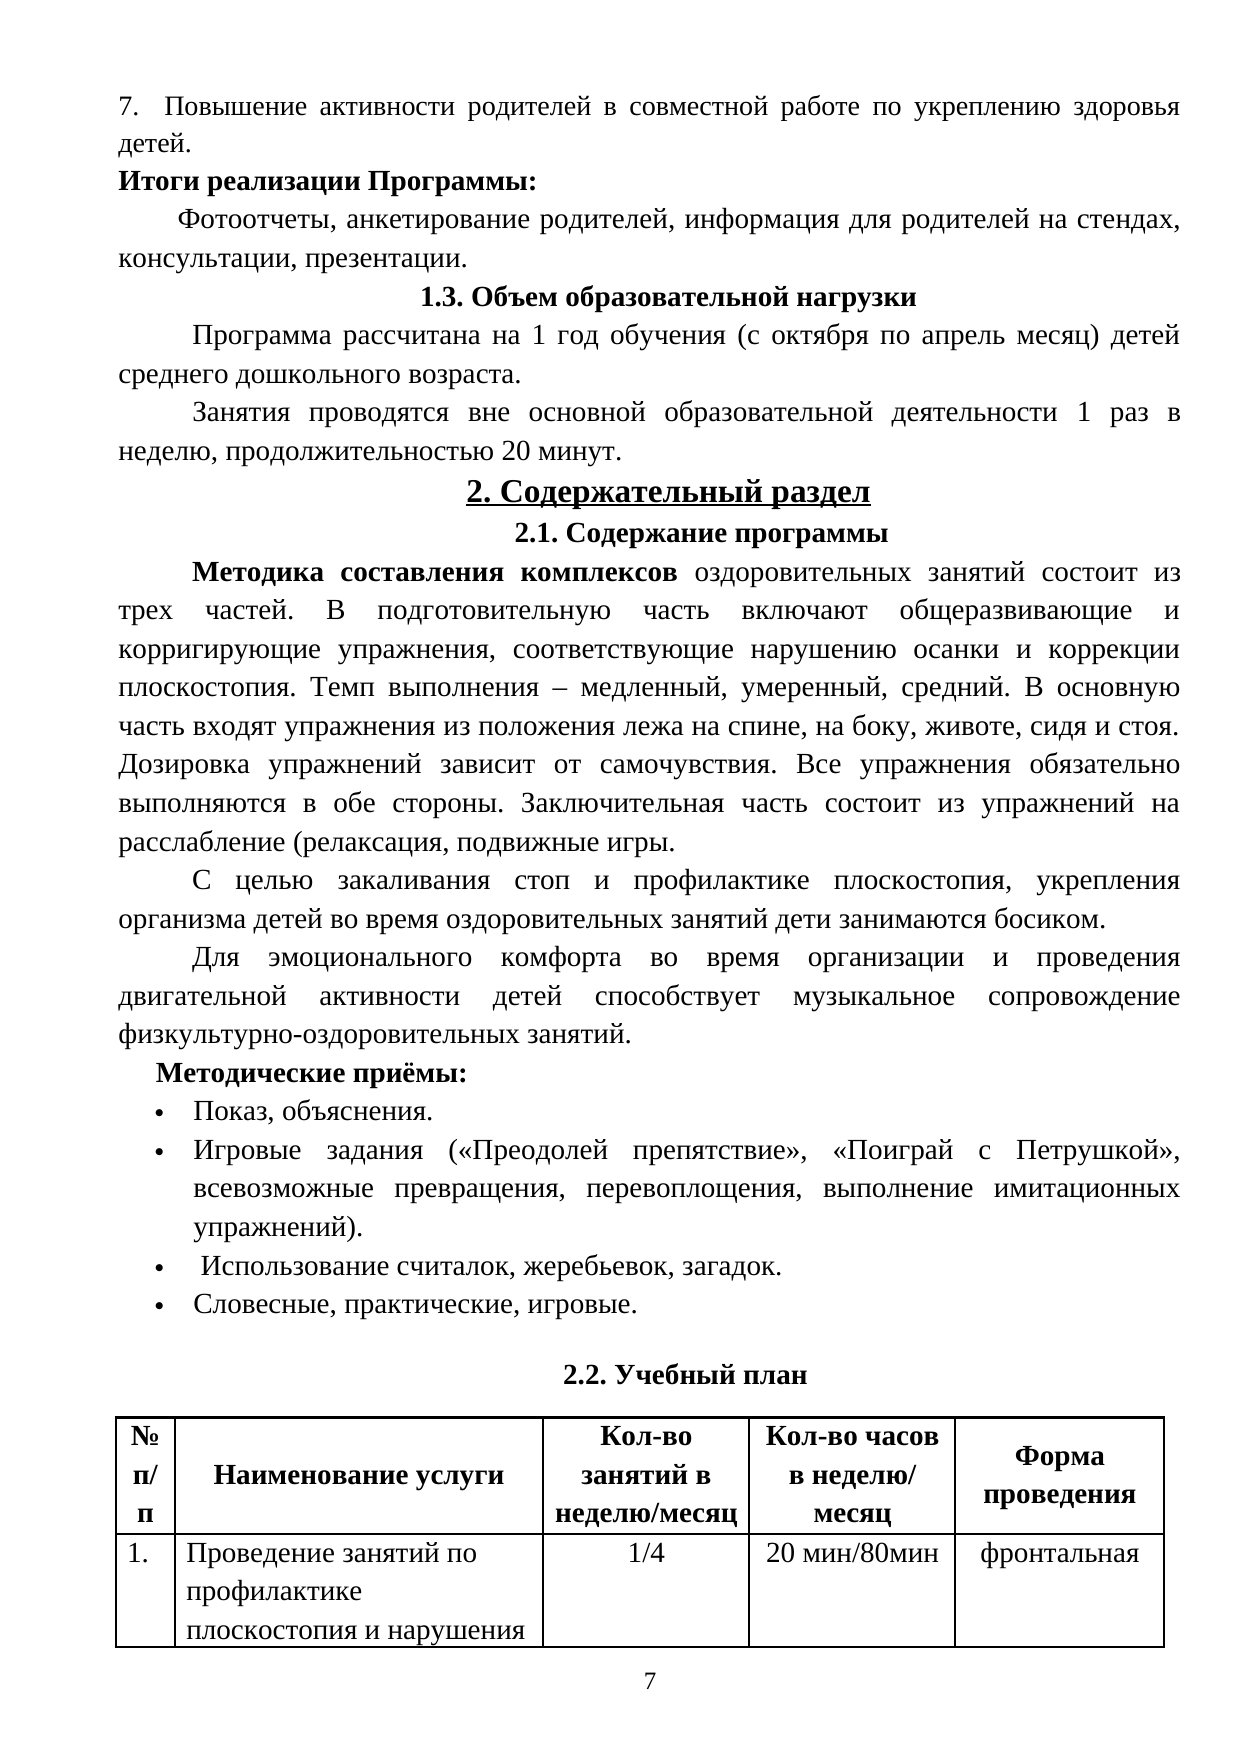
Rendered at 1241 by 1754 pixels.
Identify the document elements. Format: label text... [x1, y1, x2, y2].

text Занятия проводятся вне основной образовательной деятельности 1 раз в неделю, продолжительностью 20 минут. [118, 394, 1181, 466]
list Игровые задания («Преодолей препятствие», «Поиграй с Петрушкой», всевозможные превращения, перевоплощения, выполнение имитационных упражнений). [156, 1132, 1181, 1243]
text Итоги реализации Программы: [118, 163, 1181, 197]
text 1.3. Объем образовательной нагрузки [118, 279, 1181, 312]
list Использование считалок, жеребьевок, загадок. [156, 1248, 1181, 1281]
text Для эмоционального комфорта во время организации и проведения двигательной активности детей способствует музыкальное сопровождение физкультурно-оздоровительных занятий. [118, 939, 1181, 1050]
list Словесные, практические, игровые. [156, 1286, 1181, 1320]
text 2.2. Учебный план [118, 1357, 1181, 1391]
table_header Кол-во часов в неделю/ месяц [750, 1419, 954, 1533]
text Программа рассчитана на 1 год обучения (с октября по апрель месяц) детей среднего дошкольного возраста. [118, 317, 1181, 389]
table_header Форма проведения [956, 1419, 1163, 1533]
table_cell 1. [117, 1535, 174, 1646]
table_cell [176, 1535, 542, 1646]
list Показ, объяснения. [156, 1093, 1181, 1127]
table_cell 1/4 [544, 1535, 748, 1646]
text 2. Содержательный раздел [155, 471, 1181, 510]
table_header Кол-во занятий в неделю/месяц [544, 1419, 748, 1533]
text Фотоотчеты, анкетирование родителей, информация для родителей на стендах, консультации, презентации. [118, 202, 1181, 274]
table_header Наименование услуги [176, 1419, 542, 1533]
text 2.1. Содержание программы [155, 515, 1181, 549]
text Методические приёмы: [156, 1055, 1181, 1088]
text 7. Повышение активности родителей в совместной работе по укреплению здоровья детей. [118, 89, 1181, 158]
text С целью закаливания стоп и профилактике плоскостопия, укрепления организма детей во время оздоровительных занятий дети занимаются босиком. [118, 862, 1181, 934]
table_header № п/п [117, 1419, 174, 1533]
table_cell фронтальная [956, 1535, 1163, 1646]
text Методика составления комплексов оздоровительных занятий состоит из трех частей. В подготовительную часть включают общеразвивающие и корригирующие упражнения, соответствующие нарушению осанки и коррекции плоскостопия. Темп выполнения – медленный, умеренный, средний. В основную часть входят упражнения из положения лежа на спине, на боку, животе, сидя и стоя. Дозировка упражнений зависит от самочувствия. Все упражнения обязательно выполняются в обе стороны. Заключительная часть состоит из упражнений на расслабление (релаксация, подвижные игры. [118, 554, 1181, 857]
table_cell 20 мин/80мин [750, 1535, 954, 1646]
